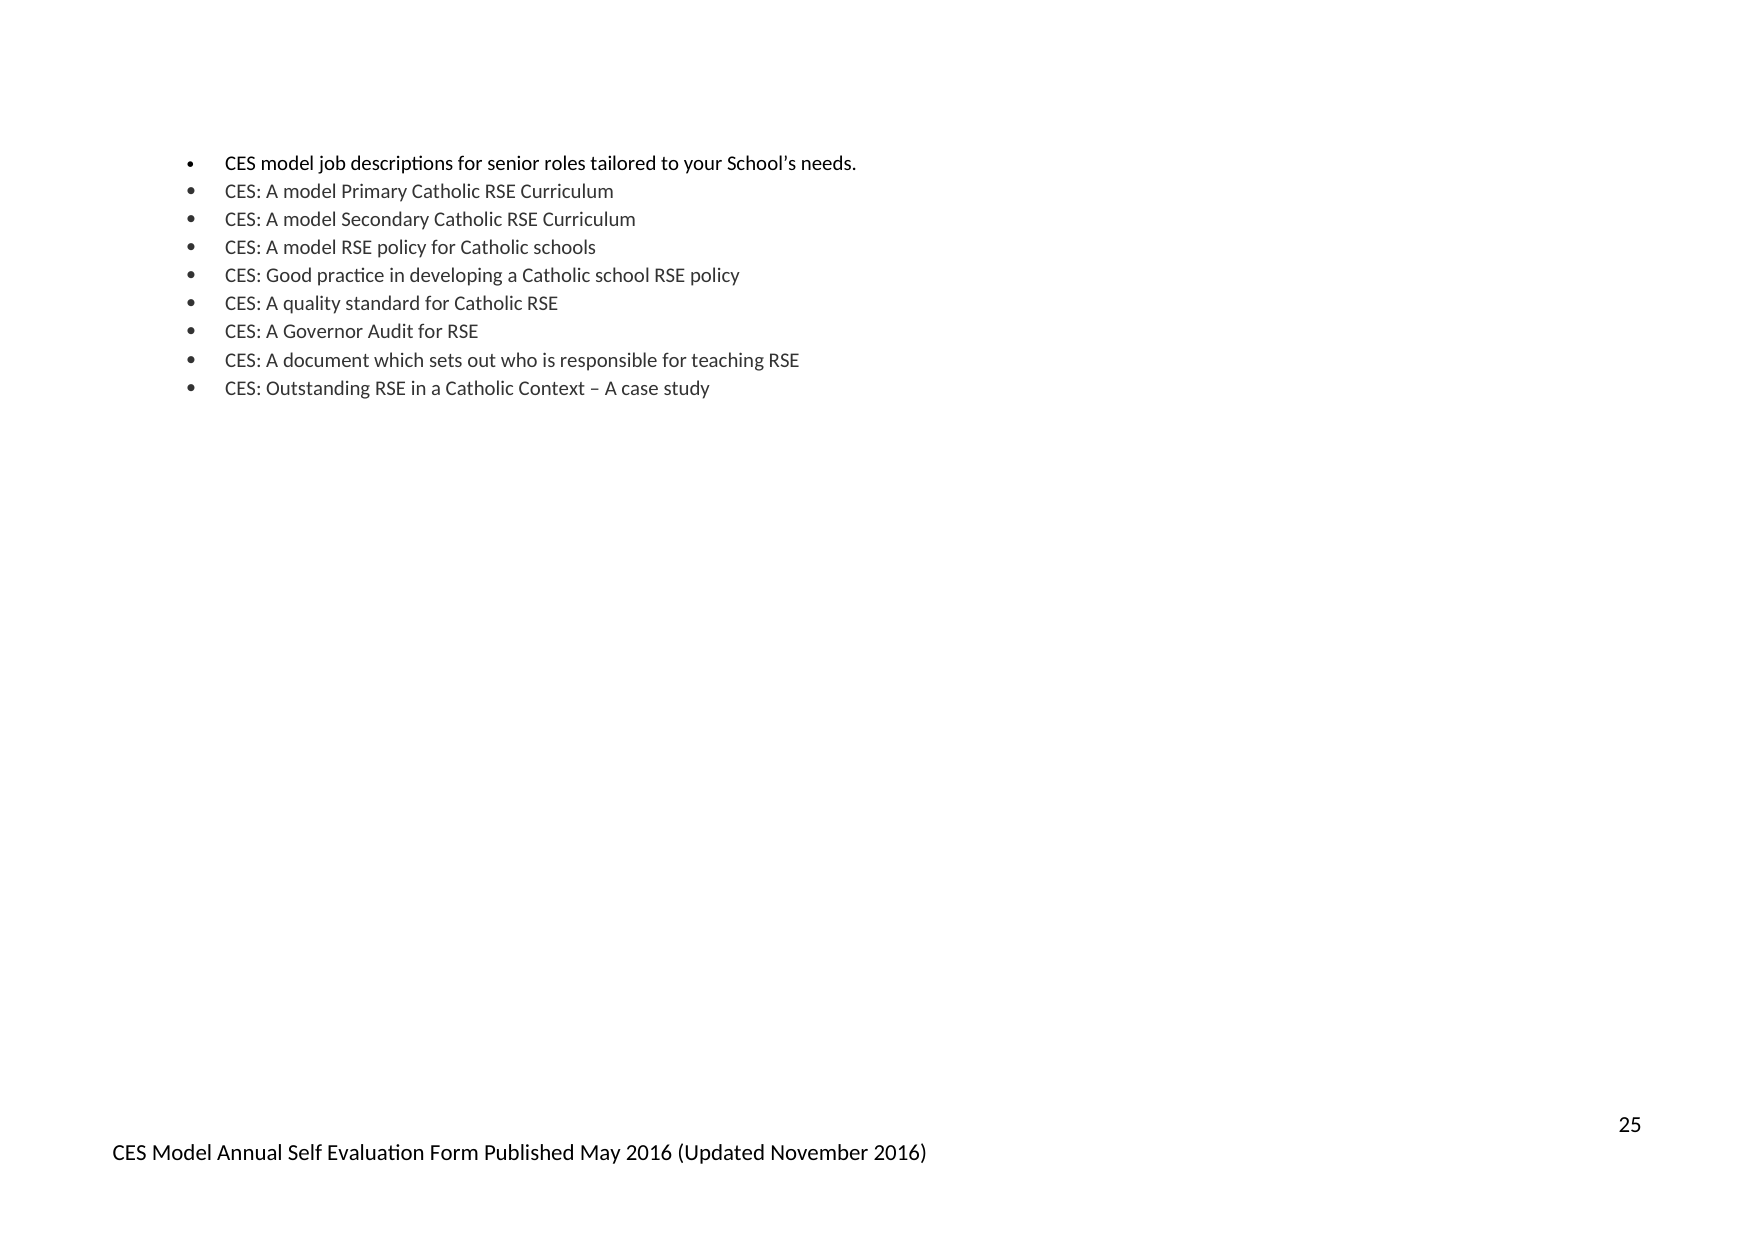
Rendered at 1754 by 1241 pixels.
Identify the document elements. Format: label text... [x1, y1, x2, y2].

list CES: A model RSE policy for Catholic schools [187, 232, 1641, 260]
list CES model job descriptions for senior roles tailored to your School’s needs. [187, 150, 1641, 175]
list CES: A Governor Audit for RSE [187, 316, 1641, 344]
list CES: Good practice in developing a Catholic school RSE policy [187, 260, 1641, 288]
list CES: A model Primary Catholic RSE Curriculum [187, 175, 1641, 203]
list CES: Outstanding RSE in a Catholic Context – A case study [187, 372, 1641, 400]
list CES: A model Secondary Catholic RSE Curriculum [187, 203, 1641, 232]
list CES: A document which sets out who is responsible for teaching RSE [187, 344, 1641, 372]
list CES: A quality standard for Catholic RSE [187, 288, 1641, 316]
